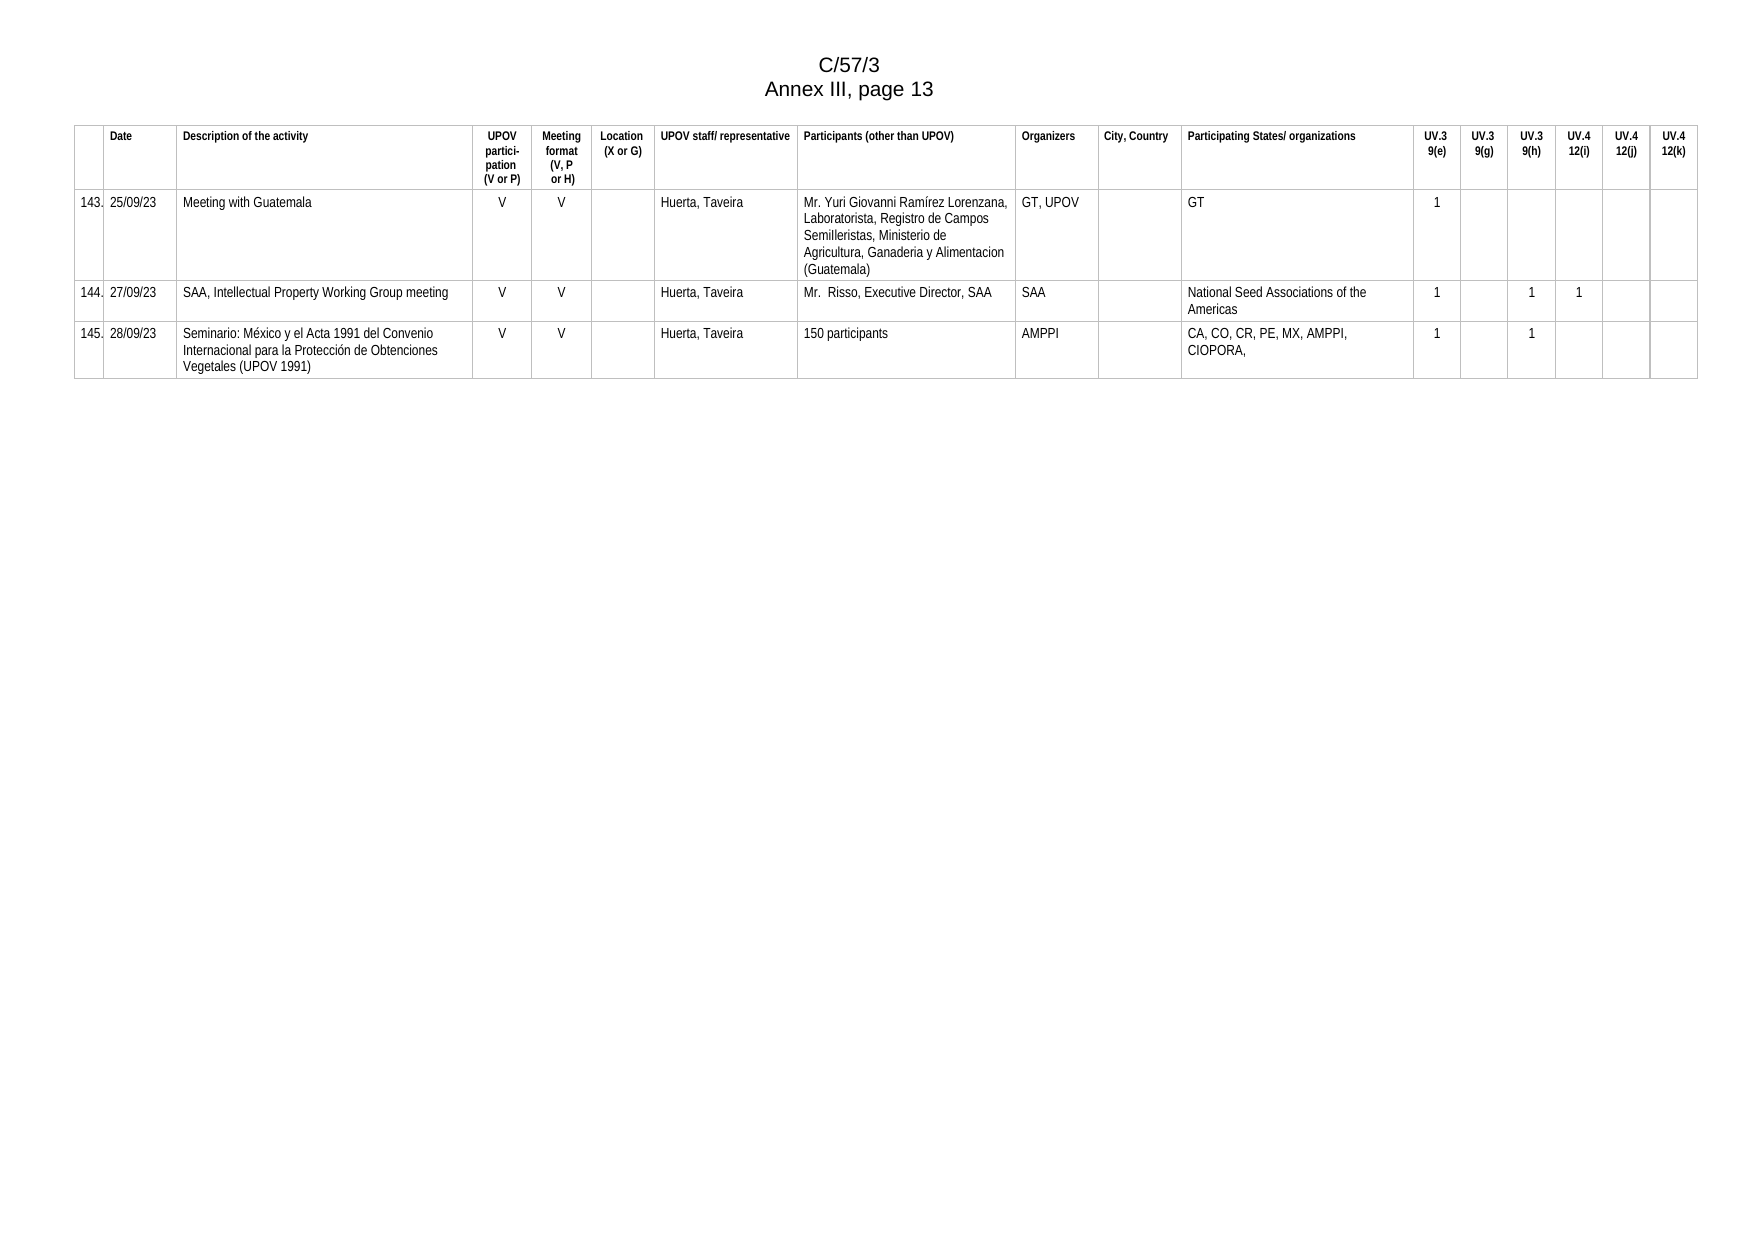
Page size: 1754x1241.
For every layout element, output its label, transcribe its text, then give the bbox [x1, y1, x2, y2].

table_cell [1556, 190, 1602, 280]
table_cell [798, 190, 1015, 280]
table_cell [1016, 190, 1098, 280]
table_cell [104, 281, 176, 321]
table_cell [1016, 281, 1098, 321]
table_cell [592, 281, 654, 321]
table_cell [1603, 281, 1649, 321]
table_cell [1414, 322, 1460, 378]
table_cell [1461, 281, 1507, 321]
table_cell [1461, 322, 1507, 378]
table_header Participating States/ organizations [1182, 126, 1413, 189]
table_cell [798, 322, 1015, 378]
table_header UV.4 12(i) [1556, 126, 1602, 189]
table_header Location (X or G) [592, 126, 654, 189]
table_header UV.3 9(h) [1508, 126, 1555, 189]
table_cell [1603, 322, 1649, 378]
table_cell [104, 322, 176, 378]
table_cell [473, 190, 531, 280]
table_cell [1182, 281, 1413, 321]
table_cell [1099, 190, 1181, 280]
table_header Date [104, 126, 176, 189]
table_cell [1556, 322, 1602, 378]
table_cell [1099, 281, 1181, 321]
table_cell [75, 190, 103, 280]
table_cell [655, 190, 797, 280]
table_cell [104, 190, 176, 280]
table_header Organizers [1016, 126, 1098, 189]
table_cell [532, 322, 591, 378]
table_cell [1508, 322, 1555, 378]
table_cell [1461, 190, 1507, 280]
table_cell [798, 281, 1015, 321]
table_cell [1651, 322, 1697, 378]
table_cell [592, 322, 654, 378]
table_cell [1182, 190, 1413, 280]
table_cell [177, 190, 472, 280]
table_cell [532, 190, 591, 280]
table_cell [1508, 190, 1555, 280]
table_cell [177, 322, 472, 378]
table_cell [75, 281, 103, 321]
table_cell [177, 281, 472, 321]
table_header UV.3 9(g) [1461, 126, 1507, 189]
table_header UV.4 12(j) [1603, 126, 1649, 189]
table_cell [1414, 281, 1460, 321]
table_header Meeting format (V, P or H) [532, 126, 591, 189]
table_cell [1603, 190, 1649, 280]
table_header [75, 126, 103, 189]
table_header City, Country [1099, 126, 1181, 189]
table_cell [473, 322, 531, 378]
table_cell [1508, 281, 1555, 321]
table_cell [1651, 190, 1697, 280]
table_header Participants (other than UPOV) [798, 126, 1015, 189]
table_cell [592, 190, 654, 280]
table_header Description of the activity [177, 126, 472, 189]
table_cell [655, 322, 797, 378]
table_header UV.3 9(e) [1414, 126, 1460, 189]
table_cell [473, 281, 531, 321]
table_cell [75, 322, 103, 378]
table_header UPOV partici-pation (V or P) [473, 126, 531, 189]
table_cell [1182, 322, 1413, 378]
table_header UPOV staff/ representative [655, 126, 797, 189]
table_header UV.4 12(k) [1651, 126, 1697, 189]
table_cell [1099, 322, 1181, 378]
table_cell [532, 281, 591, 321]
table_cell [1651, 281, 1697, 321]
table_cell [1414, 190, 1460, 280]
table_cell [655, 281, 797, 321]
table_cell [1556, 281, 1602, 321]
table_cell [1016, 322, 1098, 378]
